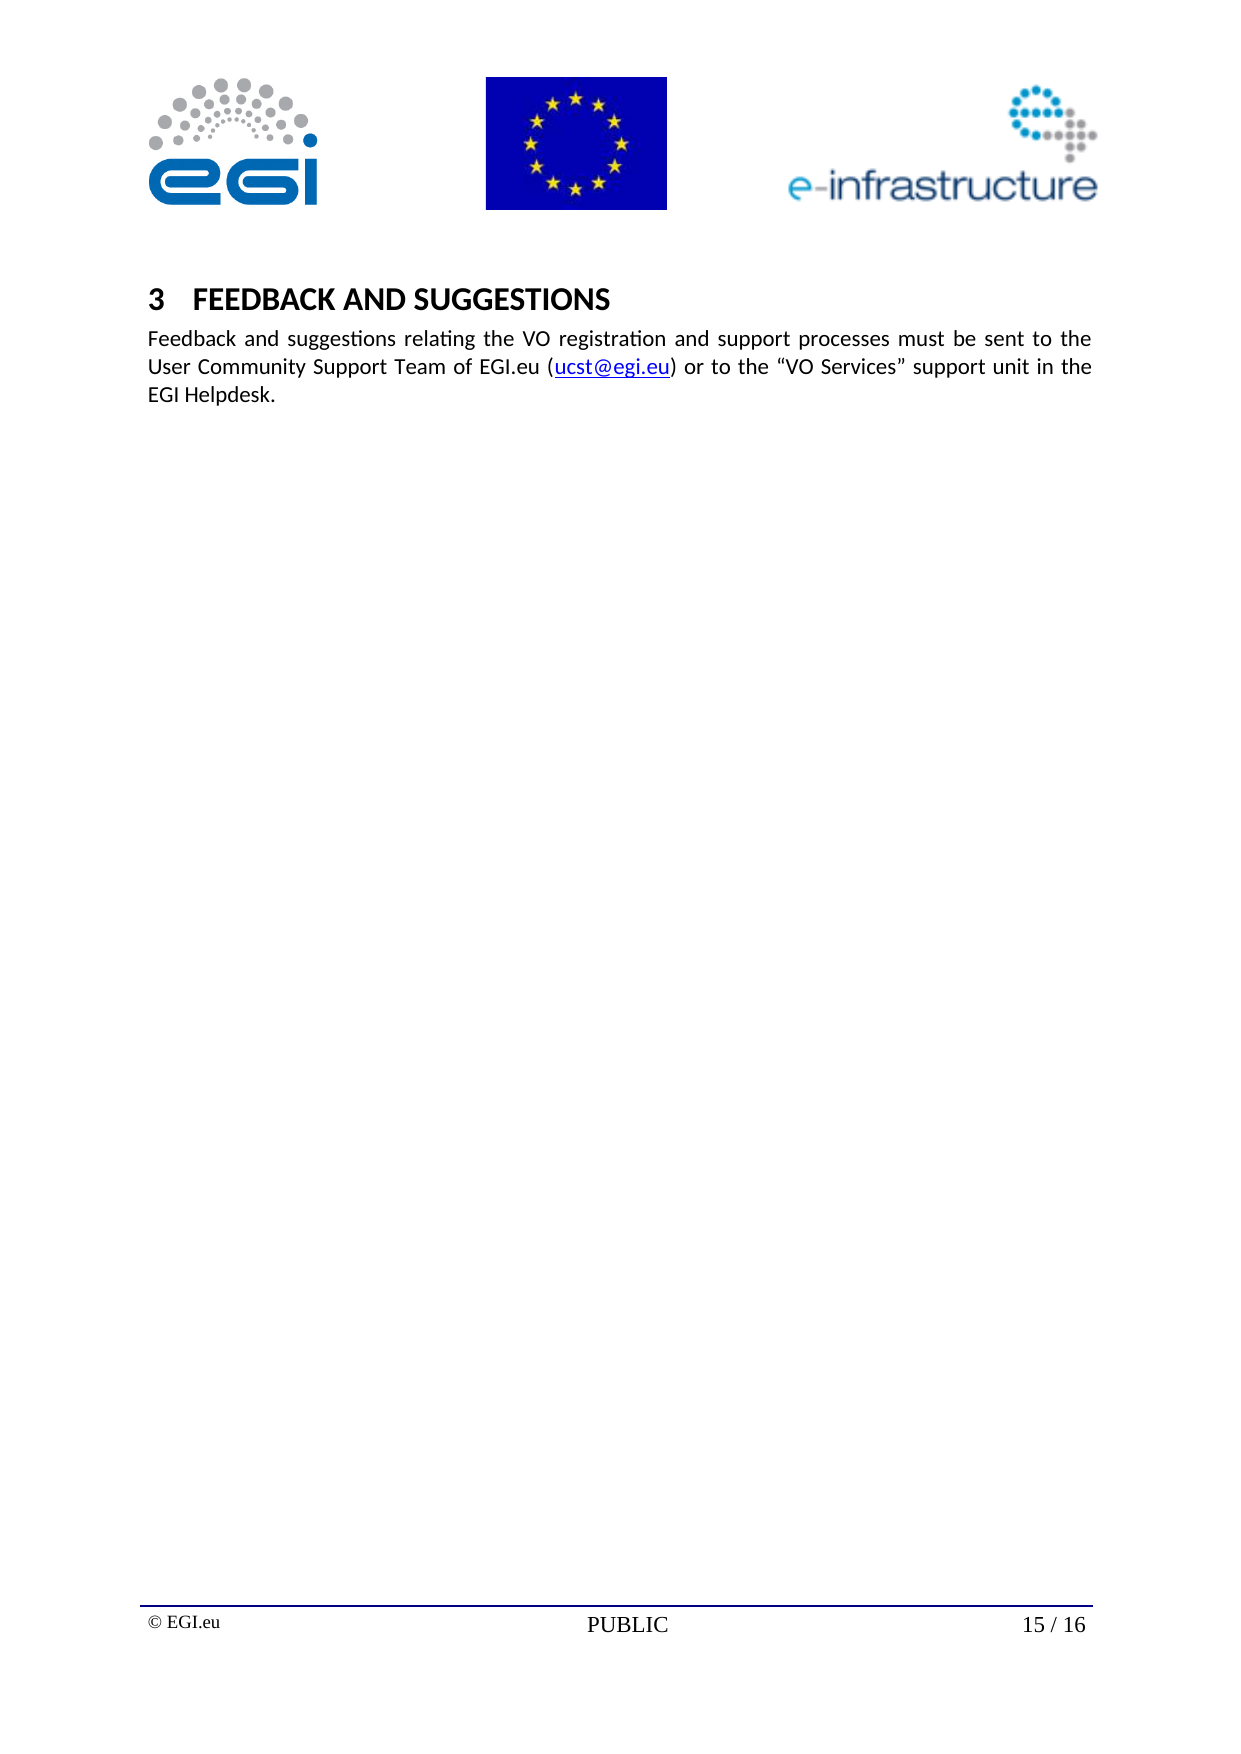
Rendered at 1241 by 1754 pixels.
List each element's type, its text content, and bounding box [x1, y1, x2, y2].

picture [781, 77, 1106, 210]
subtitle Feedback and Suggestions [148, 277, 1092, 318]
picture [147, 77, 319, 207]
text Feedback and suggestions relating the VO registration and support processes must be sent to the User Community Support Team of EGI.eu (ucst@egi.eu) or to the “VO Services” support unit in the EGI Helpdesk. [148, 324, 1092, 408]
picture [485, 77, 667, 210]
